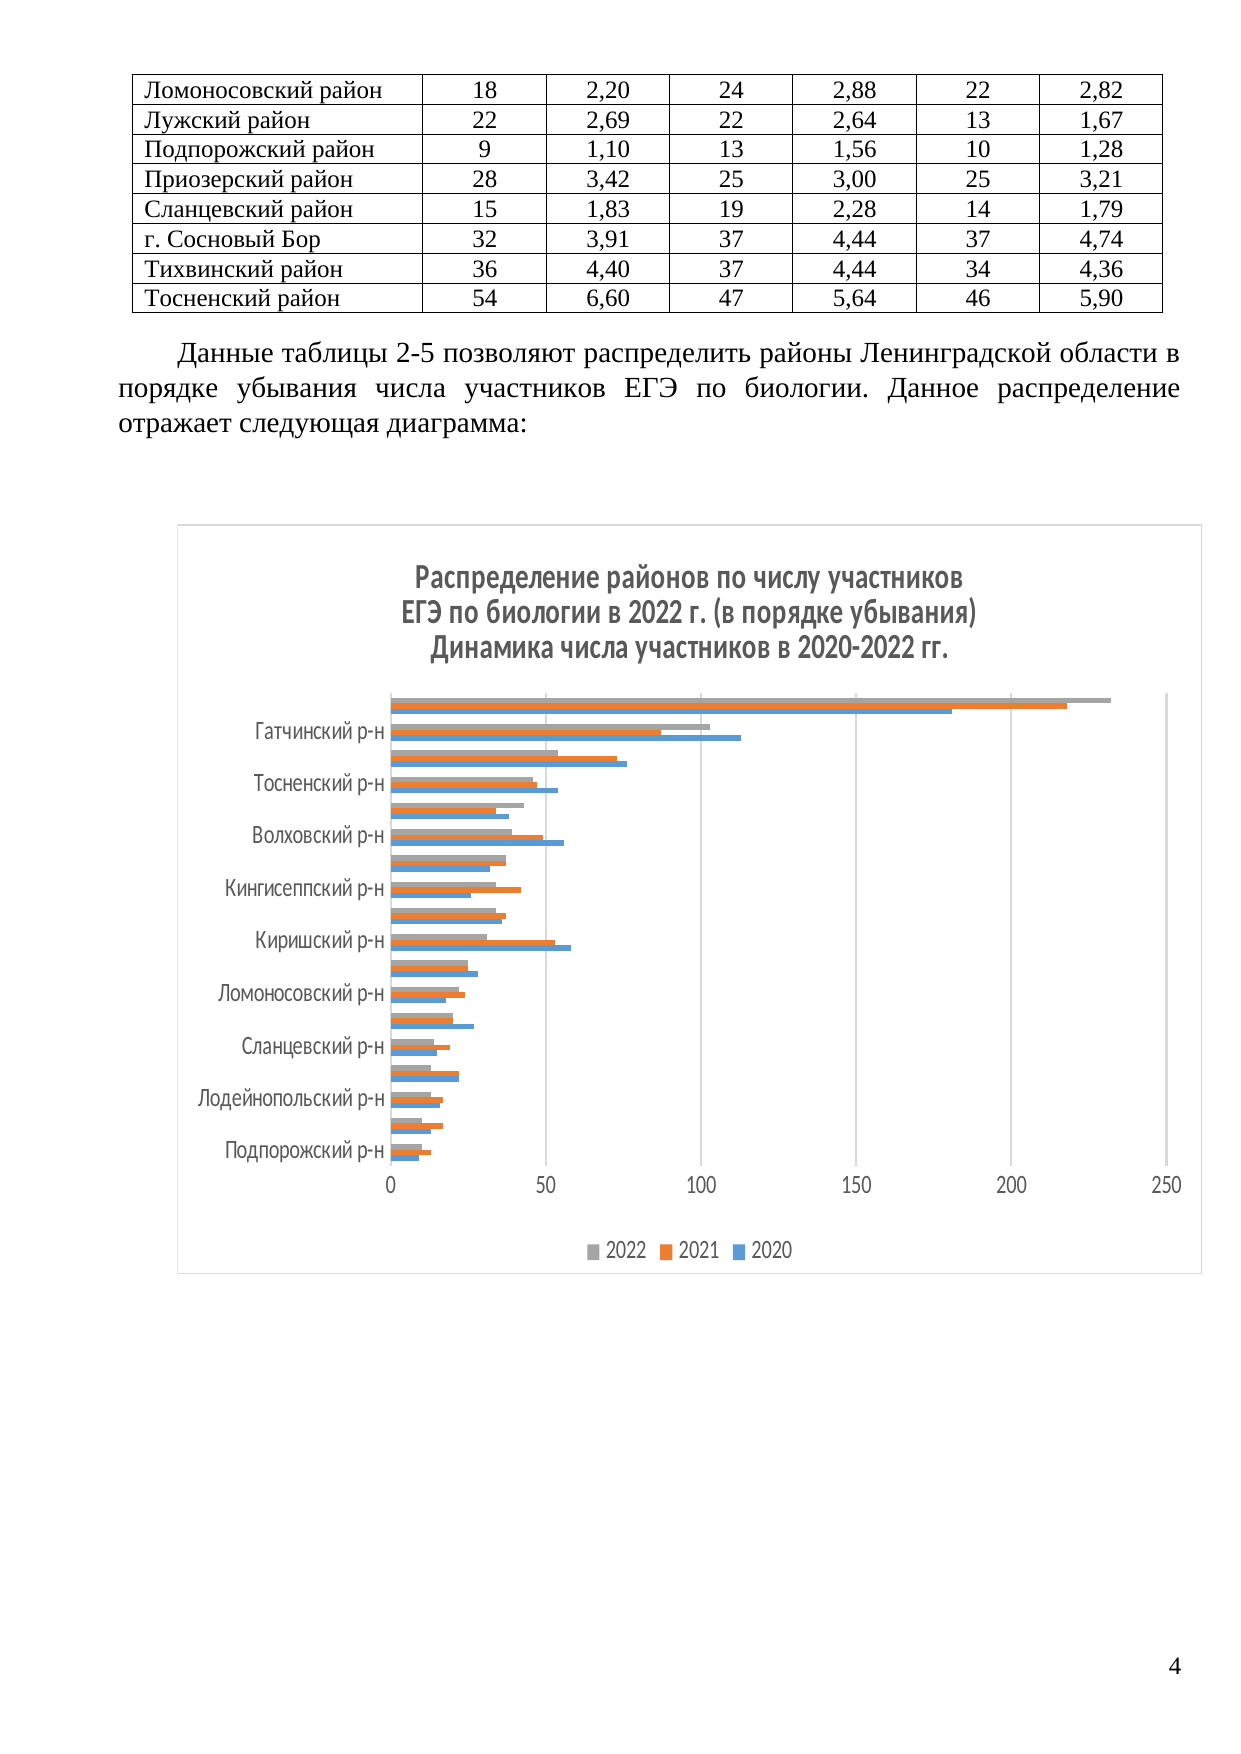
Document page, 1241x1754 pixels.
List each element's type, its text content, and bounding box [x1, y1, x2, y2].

table_cell 28 [423, 164, 546, 193]
table_cell 1,67 [1040, 105, 1162, 133]
table_cell 1,28 [1040, 135, 1162, 163]
table_cell 9 [423, 135, 546, 163]
table_cell 3,42 [547, 164, 669, 193]
table_cell Ломоносовский район [133, 75, 422, 104]
table_cell 22 [670, 105, 792, 133]
table_cell 2,69 [547, 105, 669, 133]
table_cell 2,20 [547, 75, 669, 104]
table_cell 46 [917, 284, 1039, 312]
table_cell 19 [670, 194, 792, 223]
table_cell 5,90 [1040, 284, 1162, 312]
table_cell 14 [917, 194, 1039, 223]
table_cell г. Сосновый Бор [133, 224, 422, 253]
table_cell 15 [423, 194, 546, 223]
table_cell 4,36 [1040, 254, 1162, 282]
table_cell Приозерский район [133, 164, 422, 193]
table_cell 2,28 [793, 194, 916, 223]
table_cell 3,21 [1040, 164, 1162, 193]
table_cell 1,79 [1040, 194, 1162, 223]
table_cell Лужский район [133, 105, 422, 133]
table_cell 1,83 [547, 194, 669, 223]
table_cell 25 [670, 164, 792, 193]
table_cell 37 [917, 224, 1039, 253]
table_cell 37 [670, 224, 792, 253]
table_cell 1,56 [793, 135, 916, 163]
table_cell 10 [917, 135, 1039, 163]
table_cell Подпорожский район [133, 135, 422, 163]
table_cell 54 [423, 284, 546, 312]
table_cell 13 [917, 105, 1039, 133]
table_cell 34 [917, 254, 1039, 282]
table_cell 22 [423, 105, 546, 133]
table_cell 5,64 [793, 284, 916, 312]
table_cell 25 [917, 164, 1039, 193]
table_cell 32 [423, 224, 546, 253]
table_cell Тихвинский район [133, 254, 422, 282]
table_cell 1,10 [547, 135, 669, 163]
table_cell 2,88 [793, 75, 916, 104]
table_cell Сланцевский район [133, 194, 422, 223]
table_cell 3,00 [793, 164, 916, 193]
table_cell 4,40 [547, 254, 669, 282]
table_cell 22 [917, 75, 1039, 104]
table_cell 37 [670, 254, 792, 282]
table_cell 4,44 [793, 224, 916, 253]
table_cell 2,64 [793, 105, 916, 133]
table_cell 24 [670, 75, 792, 104]
text Данные таблицы 2-5 позволяют распределить районы Ленинградской области в порядке убывания числа участников ЕГЭ по биологии. Данное распределение отражает следующая диаграмма: [118, 334, 1181, 438]
table_cell 2,82 [1040, 75, 1162, 104]
table_cell 6,60 [547, 284, 669, 312]
table_cell 47 [670, 284, 792, 312]
table_cell 4,44 [793, 254, 916, 282]
table_cell 13 [670, 135, 792, 163]
table_cell 4,74 [1040, 224, 1162, 253]
table_cell 18 [423, 75, 546, 104]
table_cell 36 [423, 254, 546, 282]
table_cell Тосненский район [133, 284, 422, 312]
table_cell 3,91 [547, 224, 669, 253]
